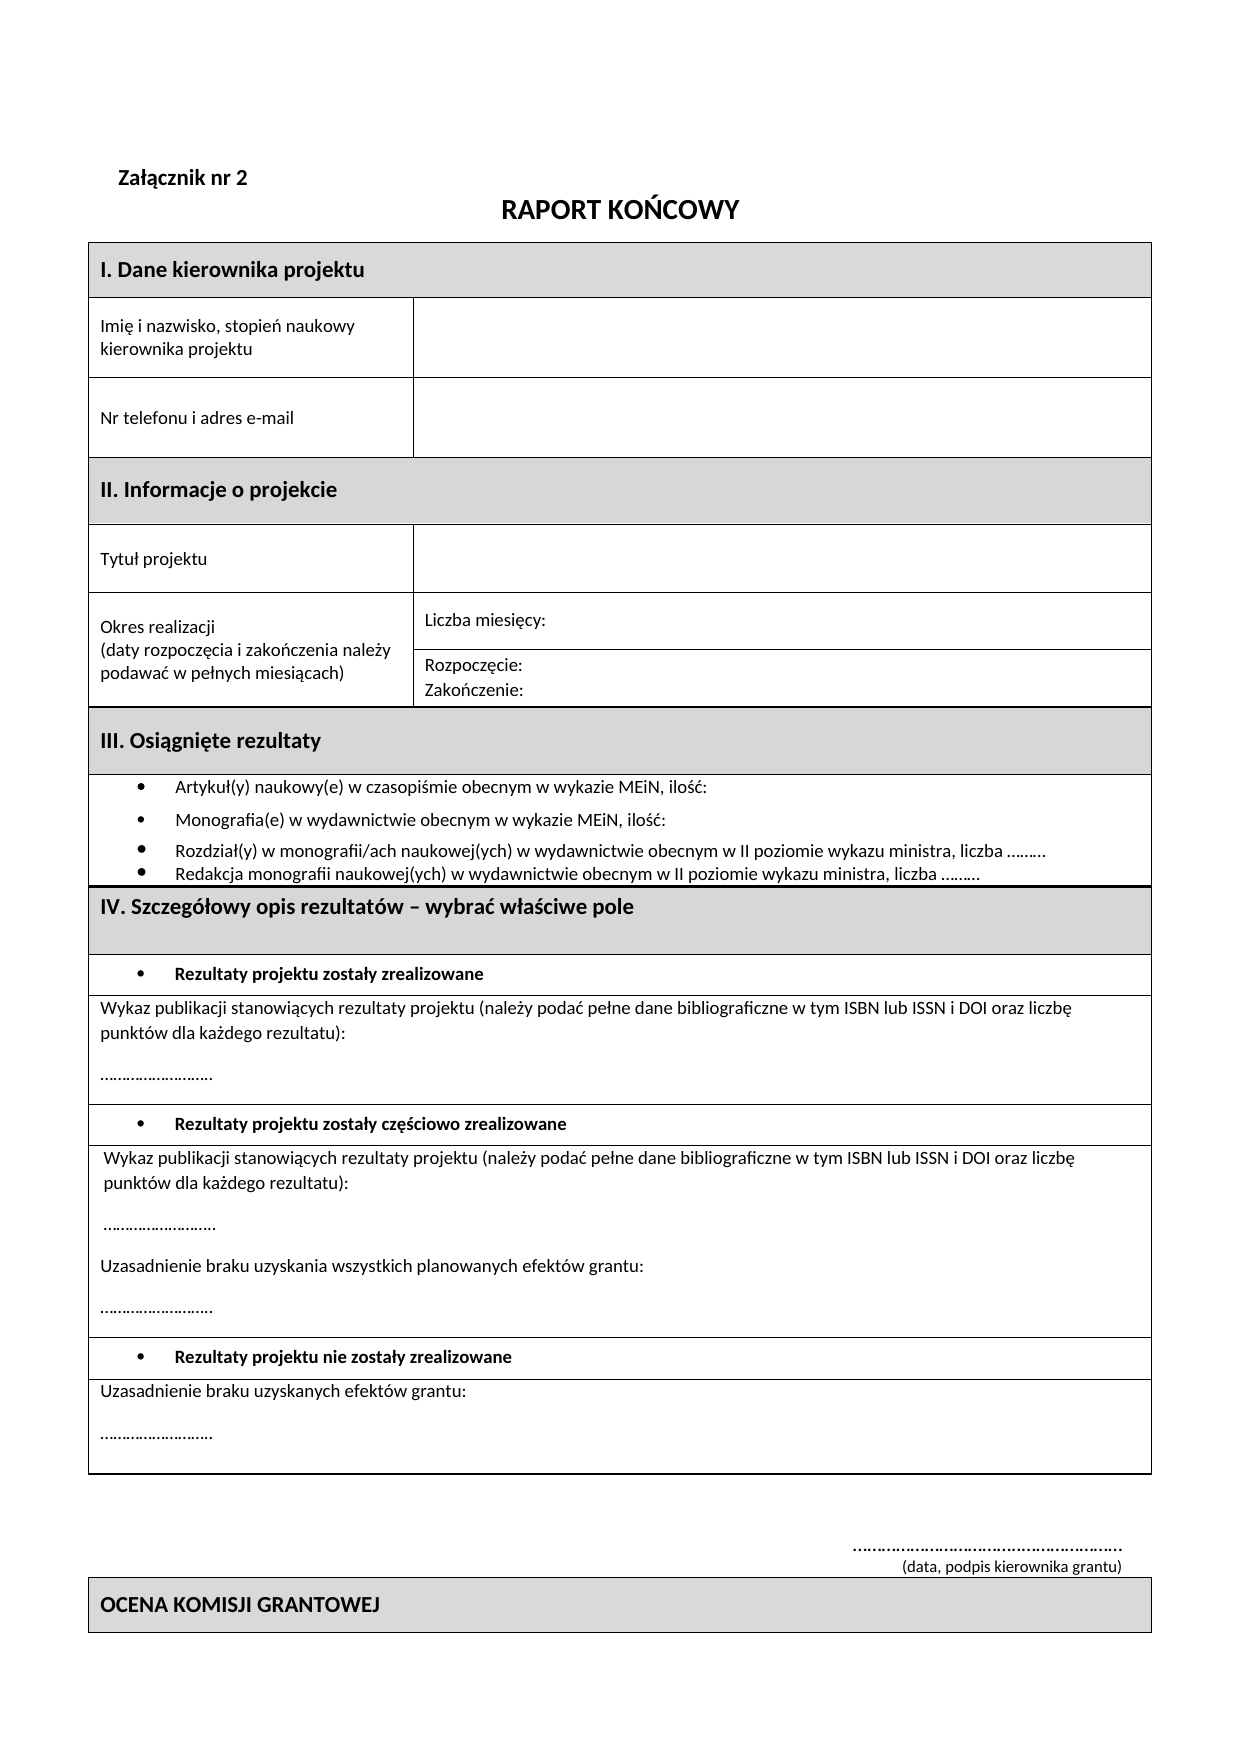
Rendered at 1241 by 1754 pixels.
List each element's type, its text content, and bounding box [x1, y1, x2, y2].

table_header I. Dane kierownika projektu [89, 243, 1151, 297]
text Załącznik nr 2 [118, 163, 1122, 191]
table_header OCENA KOMISJI GRANTOWEJ [89, 1578, 1151, 1632]
text RAPORT KOŃCOWY [118, 191, 1122, 226]
table_cell Liczba miesięcy: [414, 593, 1151, 649]
table_cell Nr telefonu i adres e-mail [89, 378, 413, 457]
table_cell Rozpoczęcie: Zakończenie: [414, 650, 1151, 706]
table_cell II. Informacje o projekcie [89, 458, 1151, 523]
table_cell [414, 525, 1151, 592]
text (data, podpis kierownika grantu) [782, 1556, 1122, 1577]
table_cell [414, 298, 1151, 377]
table_cell Tytuł projektu [89, 525, 413, 592]
table_cell Okres realizacji (daty rozpoczęcia i zakończenia należy podawać w pełnych miesiącach) [89, 593, 413, 706]
text ……………………………..………………… [118, 1531, 1122, 1556]
table_cell Imię i nazwisko, stopień naukowy kierownika projektu [89, 298, 413, 377]
table_cell [414, 378, 1151, 457]
